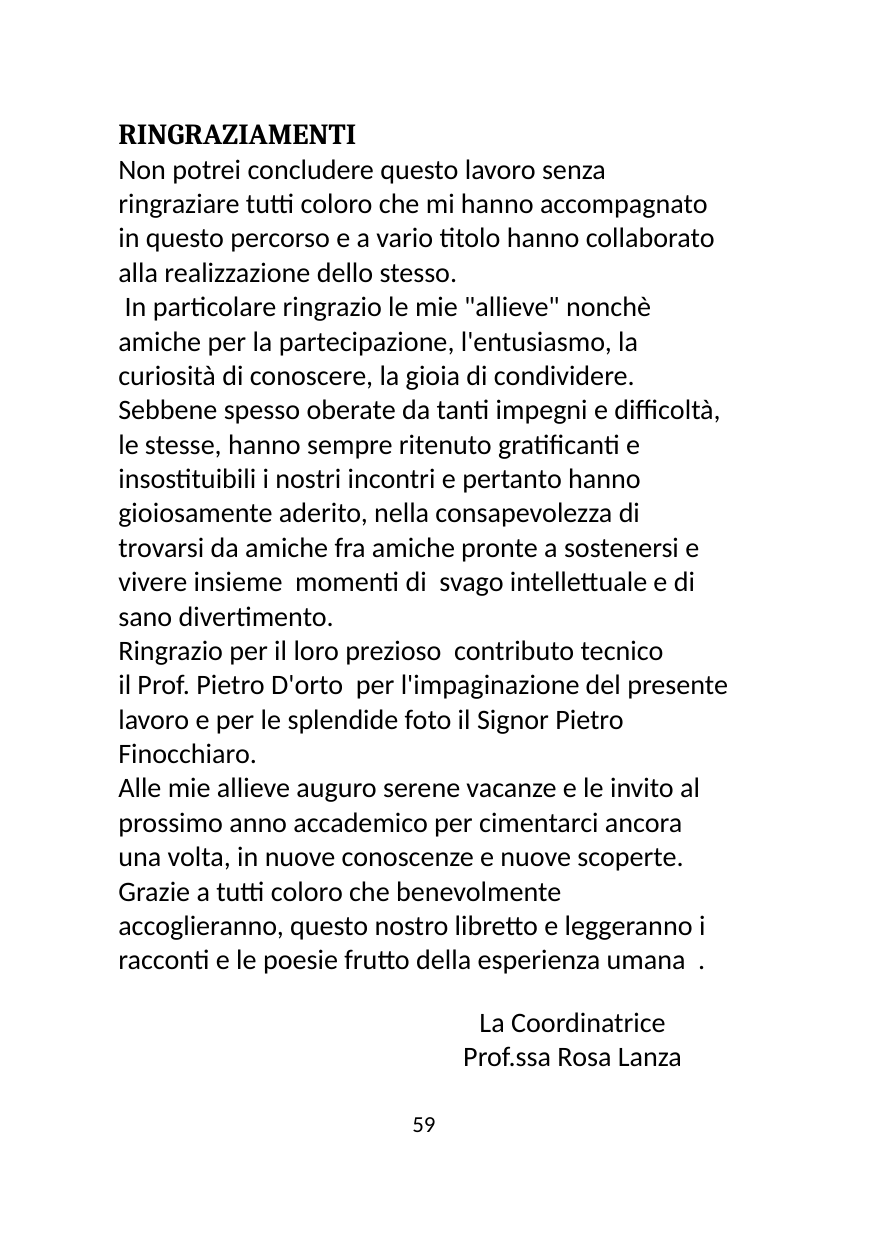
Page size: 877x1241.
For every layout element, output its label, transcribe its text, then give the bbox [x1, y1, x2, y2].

text Non potrei concludere questo lavoro senza [118, 152, 729, 186]
text ringraziare tutti coloro che mi hanno accompagnato in questo percorso e a vario titolo hanno collaborato alla realizzazione dello stesso. [118, 186, 729, 289]
text In particolare ringrazio le mie "allieve" nonchè amiche per la partecipazione, l'entusiasmo, la curiosità di conoscere, la gioia di condividere. Sebbene spesso oberate da tanti impegni e difficoltà, le stesse, hanno sempre ritenuto gratificanti e insostituibili i nostri incontri e pertanto hanno gioiosamente aderito, nella consapevolezza di trovarsi da amiche fra amiche pronte a sostenersi e vivere insieme momenti di svago intellettuale e di sano divertimento. [118, 289, 729, 633]
text Alle mie allieve auguro serene vacanze e le invito al prossimo anno accademico per cimentarci ancora una volta, in nuove conoscenze e nuove scoperte. [118, 770, 729, 873]
text Prof.ssa Rosa Lanza [118, 1039, 729, 1073]
text La Coordinatrice [118, 1005, 729, 1039]
text Grazie a tutti coloro che benevolmente accoglieranno, questo nostro libretto e leggeranno i racconti e le poesie frutto della esperienza umana . [118, 873, 729, 977]
text Ringrazio per il loro prezioso contributo tecnico il Prof. Pietro D'orto per l'impaginazione del presente lavoro e per le splendide foto il Signor Pietro Finocchiaro. [118, 633, 729, 770]
text RINGRAZIAMENTI [118, 118, 729, 152]
